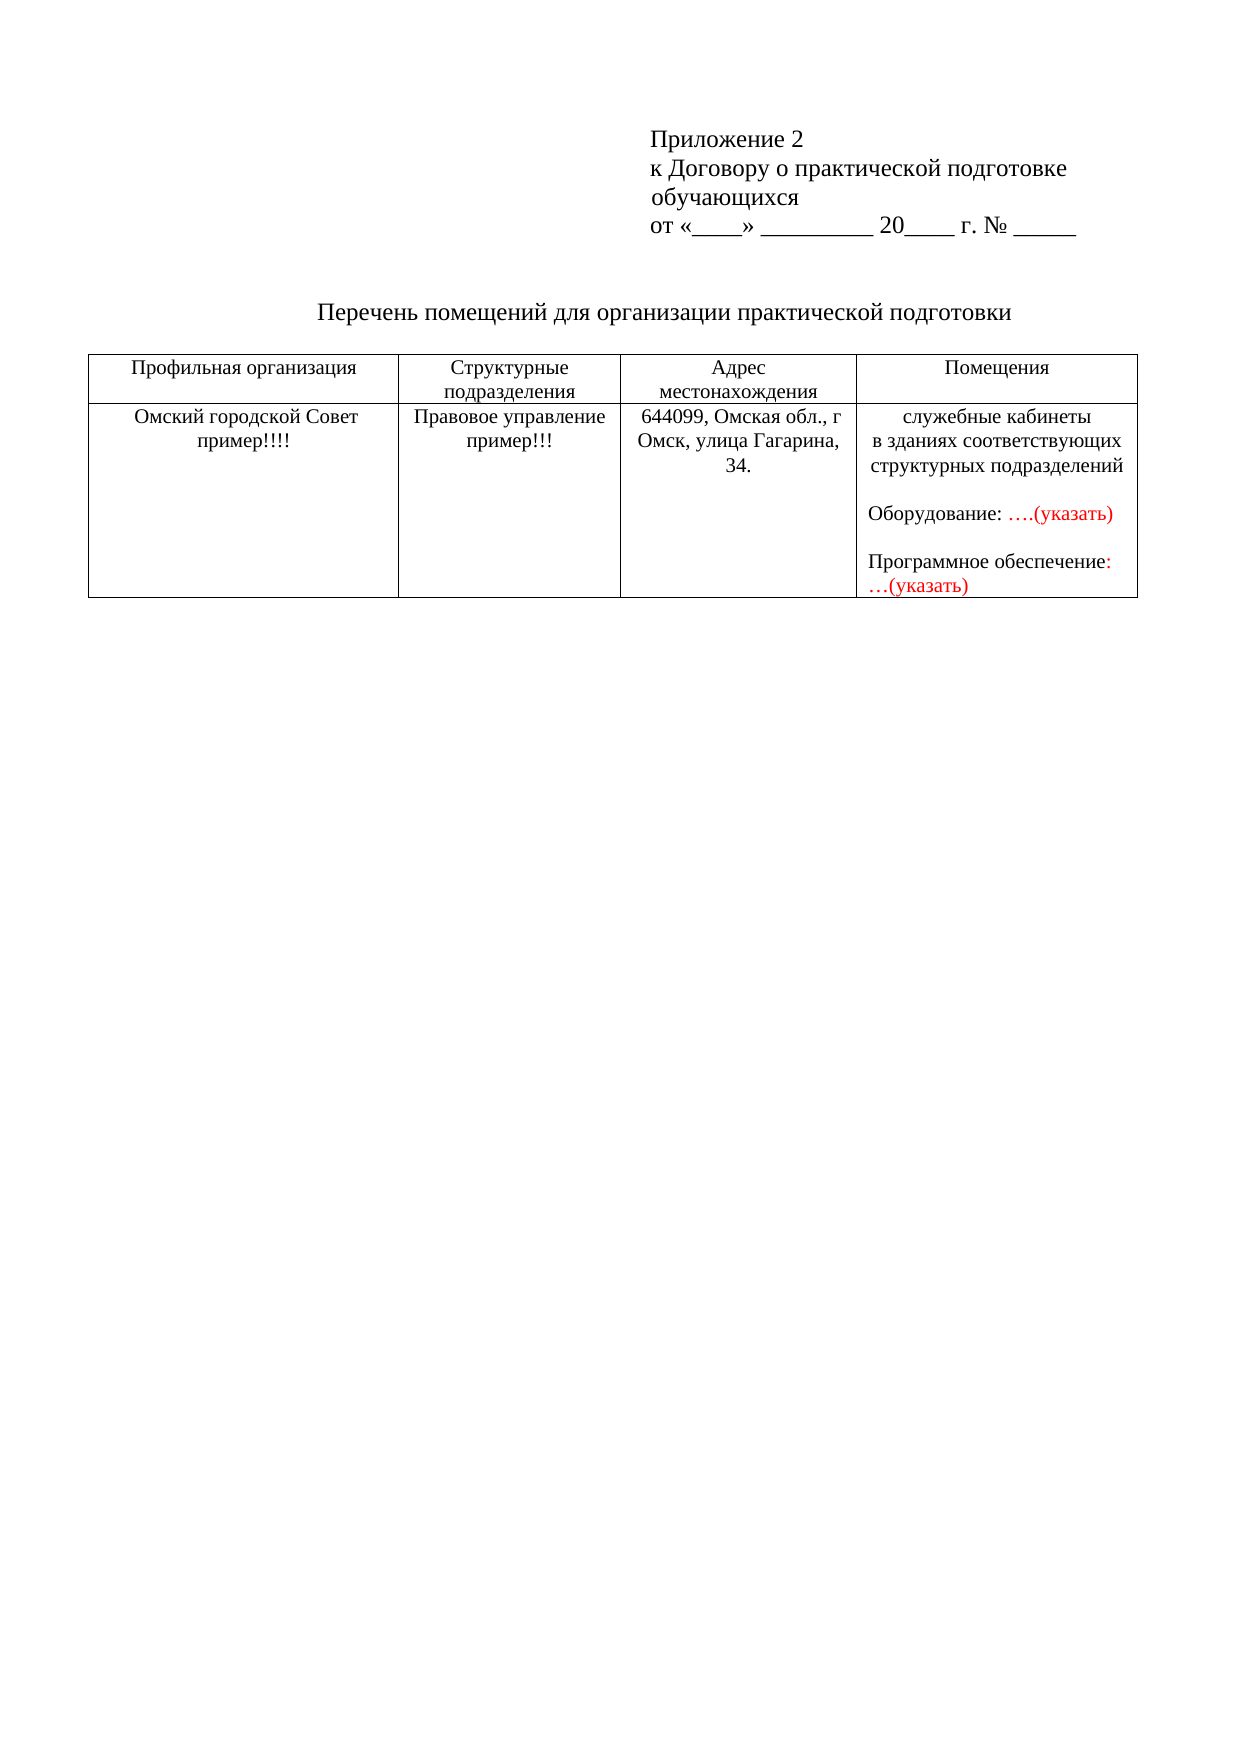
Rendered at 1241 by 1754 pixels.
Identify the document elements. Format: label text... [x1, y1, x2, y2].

text Приложение 2 [177, 124, 1152, 153]
table_cell Правовое управление пример!!! [399, 404, 620, 597]
table_header Помещения [857, 355, 1137, 403]
table_cell служебные кабинеты в зданиях соответствующих структурных подразделений Оборудование: ….(указать) Программное обеспечение: …(указать) [857, 404, 1137, 597]
table_header Адрес местонахождения [621, 355, 856, 403]
text от «____» _________ 20____ г. № _____ [177, 210, 1152, 239]
table_header Профильная организация [89, 355, 398, 403]
text к Договору о практической подготовке обучающихся [650, 153, 1152, 210]
text Перечень помещений для организации практической подготовки [177, 297, 1152, 325]
table_cell 644099, Омская обл., г Омск, улица Гагарина, 34. [621, 404, 856, 597]
table_cell Омский городской Совет пример!!!! [89, 404, 398, 597]
table_header Структурные подразделения [399, 355, 620, 403]
